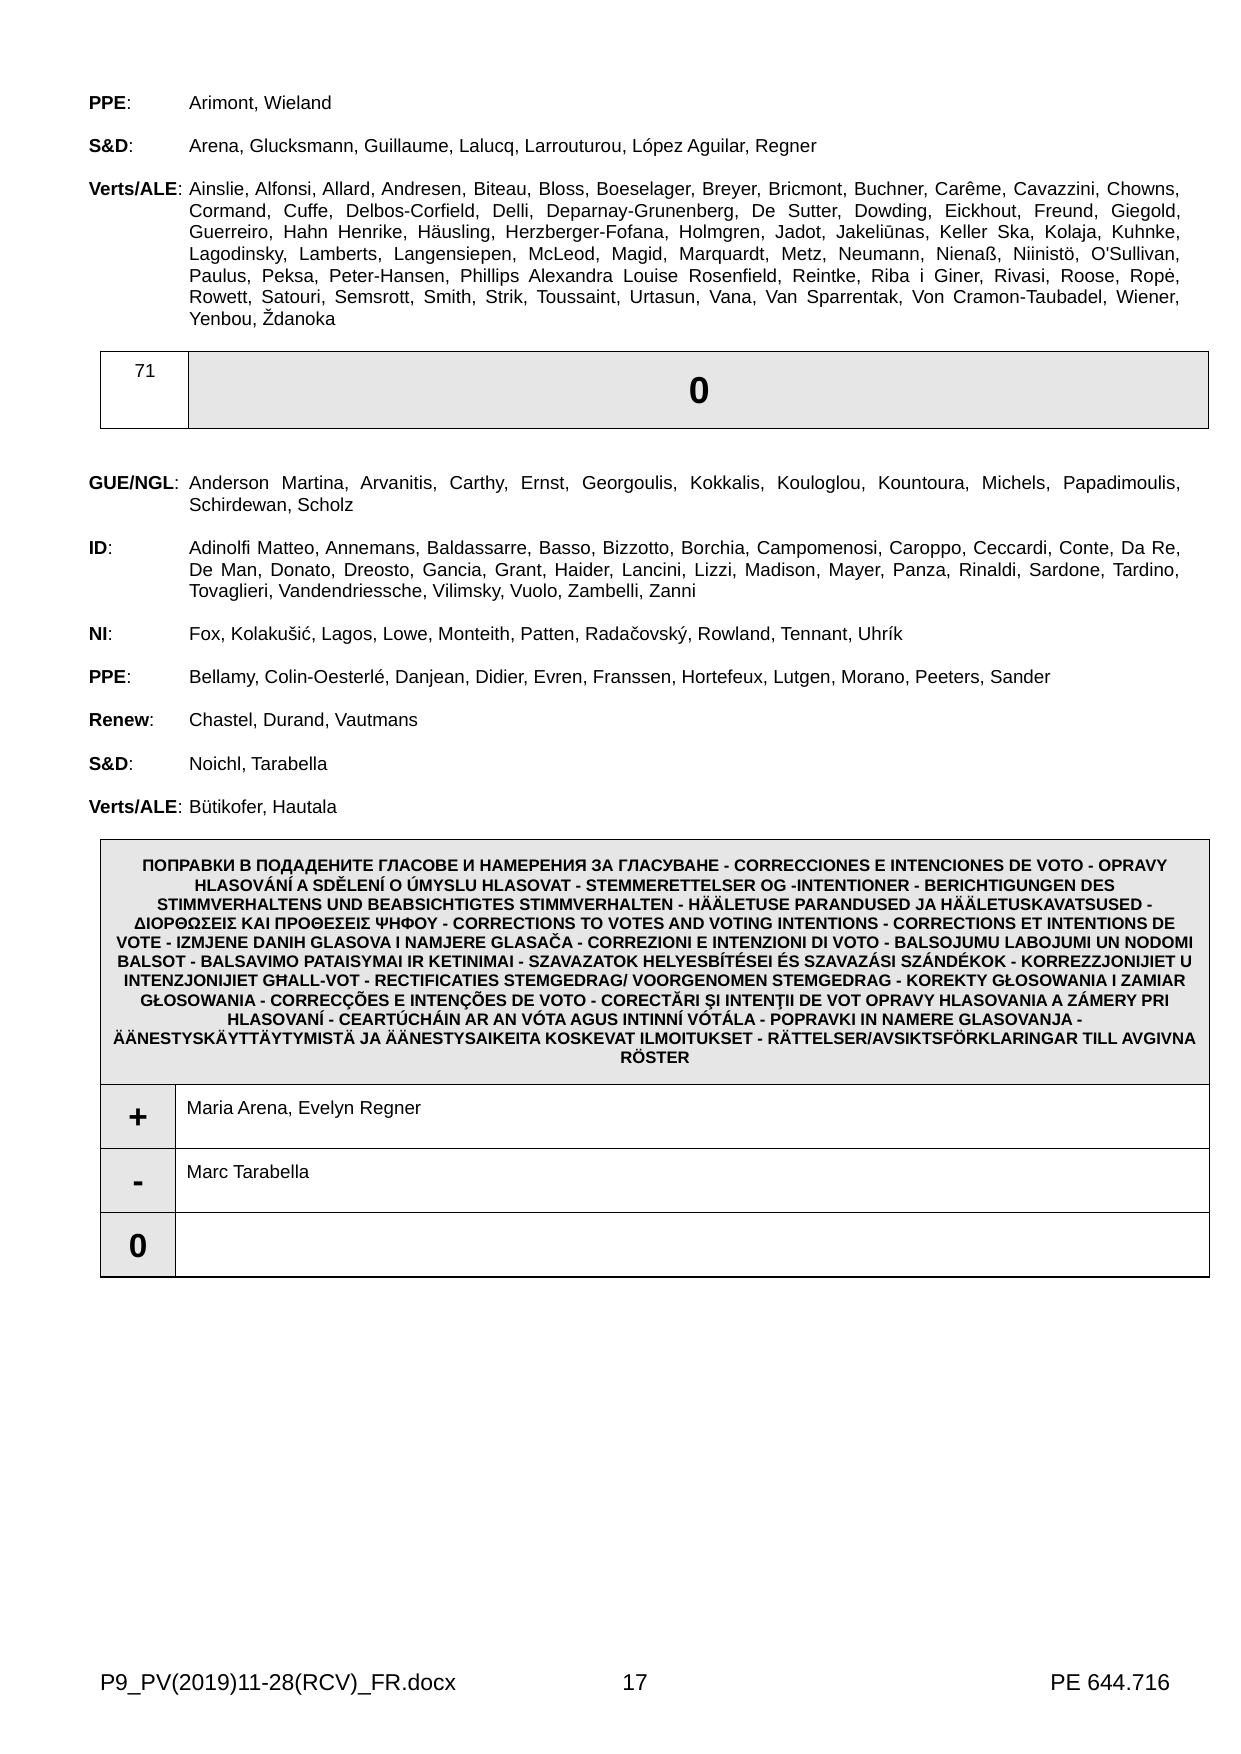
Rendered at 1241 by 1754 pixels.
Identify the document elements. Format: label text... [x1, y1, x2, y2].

text S&D: Noichl, Tarabella [88, 752, 1181, 774]
table_header 0 [189, 352, 1208, 428]
text Verts/ALE: Bütikofer, Hautala [88, 796, 1181, 817]
table_header 71 [101, 352, 188, 428]
text S&D: Arena, Glucksmann, Guillaume, Lalucq, Larrouturou, López Aguilar, Regner [88, 135, 1181, 157]
table_cell Maria Arena, Evelyn Regner [176, 1085, 1209, 1148]
table_header ПОПРАВКИ В ПОДАДЕНИТЕ ГЛАСОВЕ И НАМЕРЕНИЯ ЗА ГЛАСУВАНЕ - CORRECCIONES E INTENCIONES DE VOTO - OPRAVY HLASOVÁNÍ A SDĚLENÍ O ÚMYSLU HLASOVAT - STEMMERETTELSER OG -INTENTIONER - BERICHTIGUNGEN DES STIMMVERHALTENS UND BEABSICHTIGTES STIMMVERHALTEN - HÄÄLETUSE PARANDUSED JA HÄÄLETUSKAVATSUSED - ΔΙΟΡΘΩΣΕΙΣ ΚΑΙ ΠΡΟΘΕΣΕΙΣ ΨΗΦΟΥ - CORRECTIONS TO VOTES AND VOTING INTENTIONS - CORRECTIONS ET INTENTIONS DE VOTE - IZMJENE DANIH GLASOVA I NAMJERE GLASAČA - CORREZIONI E INTENZIONI DI VOTO - BALSOJUMU LABOJUMI UN NODOMI BALSOT - BALSAVIMO PATAISYMAI IR KETINIMAI - SZAVAZATOK HELYESBÍTÉSEI ÉS SZAVAZÁSI SZÁNDÉKOK - KORREZZJONIJIET U INTENZJONIJIET GĦALL-VOT - RECTIFICATIES STEMGEDRAG/ VOORGENOMEN STEMGEDRAG - KOREKTY GŁOSOWANIA I ZAMIAR GŁOSOWANIA - CORRECÇÕES E INTENÇÕES DE VOTO - CORECTĂRI ŞI INTENŢII DE VOT OPRAVY HLASOVANIA A ZÁMERY PRI HLASOVANÍ - CEARTÚCHÁIN AR AN VÓTA AGUS INTINNÍ VÓTÁLA - POPRAVKI IN NAMERE GLASOVANJA - ÄÄNESTYSKÄYTTÄYTYMISTÄ JA ÄÄNESTYSAIKEITA KOSKEVAT ILMOITUKSET - RÄTTELSER/AVSIKTSFÖRKLARINGAR TILL AVGIVNA RÖSTER [101, 840, 1209, 1084]
table_cell Marc Tarabella [176, 1149, 1209, 1212]
table_cell - [101, 1149, 175, 1212]
table_cell 0 [101, 1213, 175, 1276]
text Renew: Chastel, Durand, Vautmans [88, 709, 1181, 731]
table_cell [176, 1213, 1209, 1276]
text ID: Adinolfi Matteo, Annemans, Baldassarre, Basso, Bizzotto, Borchia, Campomenosi, Caroppo, Ceccardi, Conte, Da Re, De Man, Donato, Dreosto, Gancia, Grant, Haider, Lancini, Lizzi, Madison, Mayer, Panza, Rinaldi, Sardone, Tardino, Tovaglieri, Vandendriessche, Vilimsky, Vuolo, Zambelli, Zanni [88, 537, 1181, 601]
text Verts/ALE: Ainslie, Alfonsi, Allard, Andresen, Biteau, Bloss, Boeselager, Breyer, Bricmont, Buchner, Carême, Cavazzini, Chowns, Cormand, Cuffe, Delbos-Corfield, Delli, Deparnay-Grunenberg, De Sutter, Dowding, Eickhout, Freund, Giegold, Guerreiro, Hahn Henrike, Häusling, Herzberger-Fofana, Holmgren, Jadot, Jakeliūnas, Keller Ska, Kolaja, Kuhnke, Lagodinsky, Lamberts, Langensiepen, McLeod, Magid, Marquardt, Metz, Neumann, Nienaß, Niinistö, O'Sullivan, Paulus, Peksa, Peter-Hansen, Phillips Alexandra Louise Rosenfield, Reintke, Riba i Giner, Rivasi, Roose, Ropė, Rowett, Satouri, Semsrott, Smith, Strik, Toussaint, Urtasun, Vana, Van Sparrentak, Von Cramon-Taubadel, Wiener, Yenbou, Ždanoka [88, 178, 1181, 329]
table_cell + [101, 1085, 175, 1148]
text PPE: Arimont, Wieland [88, 92, 1181, 113]
text NI: Fox, Kolakušić, Lagos, Lowe, Monteith, Patten, Radačovský, Rowland, Tennant, Uhrík [88, 623, 1181, 644]
text PPE: Bellamy, Colin-Oesterlé, Danjean, Didier, Evren, Franssen, Hortefeux, Lutgen, Morano, Peeters, Sander [88, 666, 1181, 688]
text GUE/NGL: Anderson Martina, Arvanitis, Carthy, Ernst, Georgoulis, Kokkalis, Kouloglou, Kountoura, Michels, Papadimoulis, Schirdewan, Scholz [88, 472, 1181, 515]
